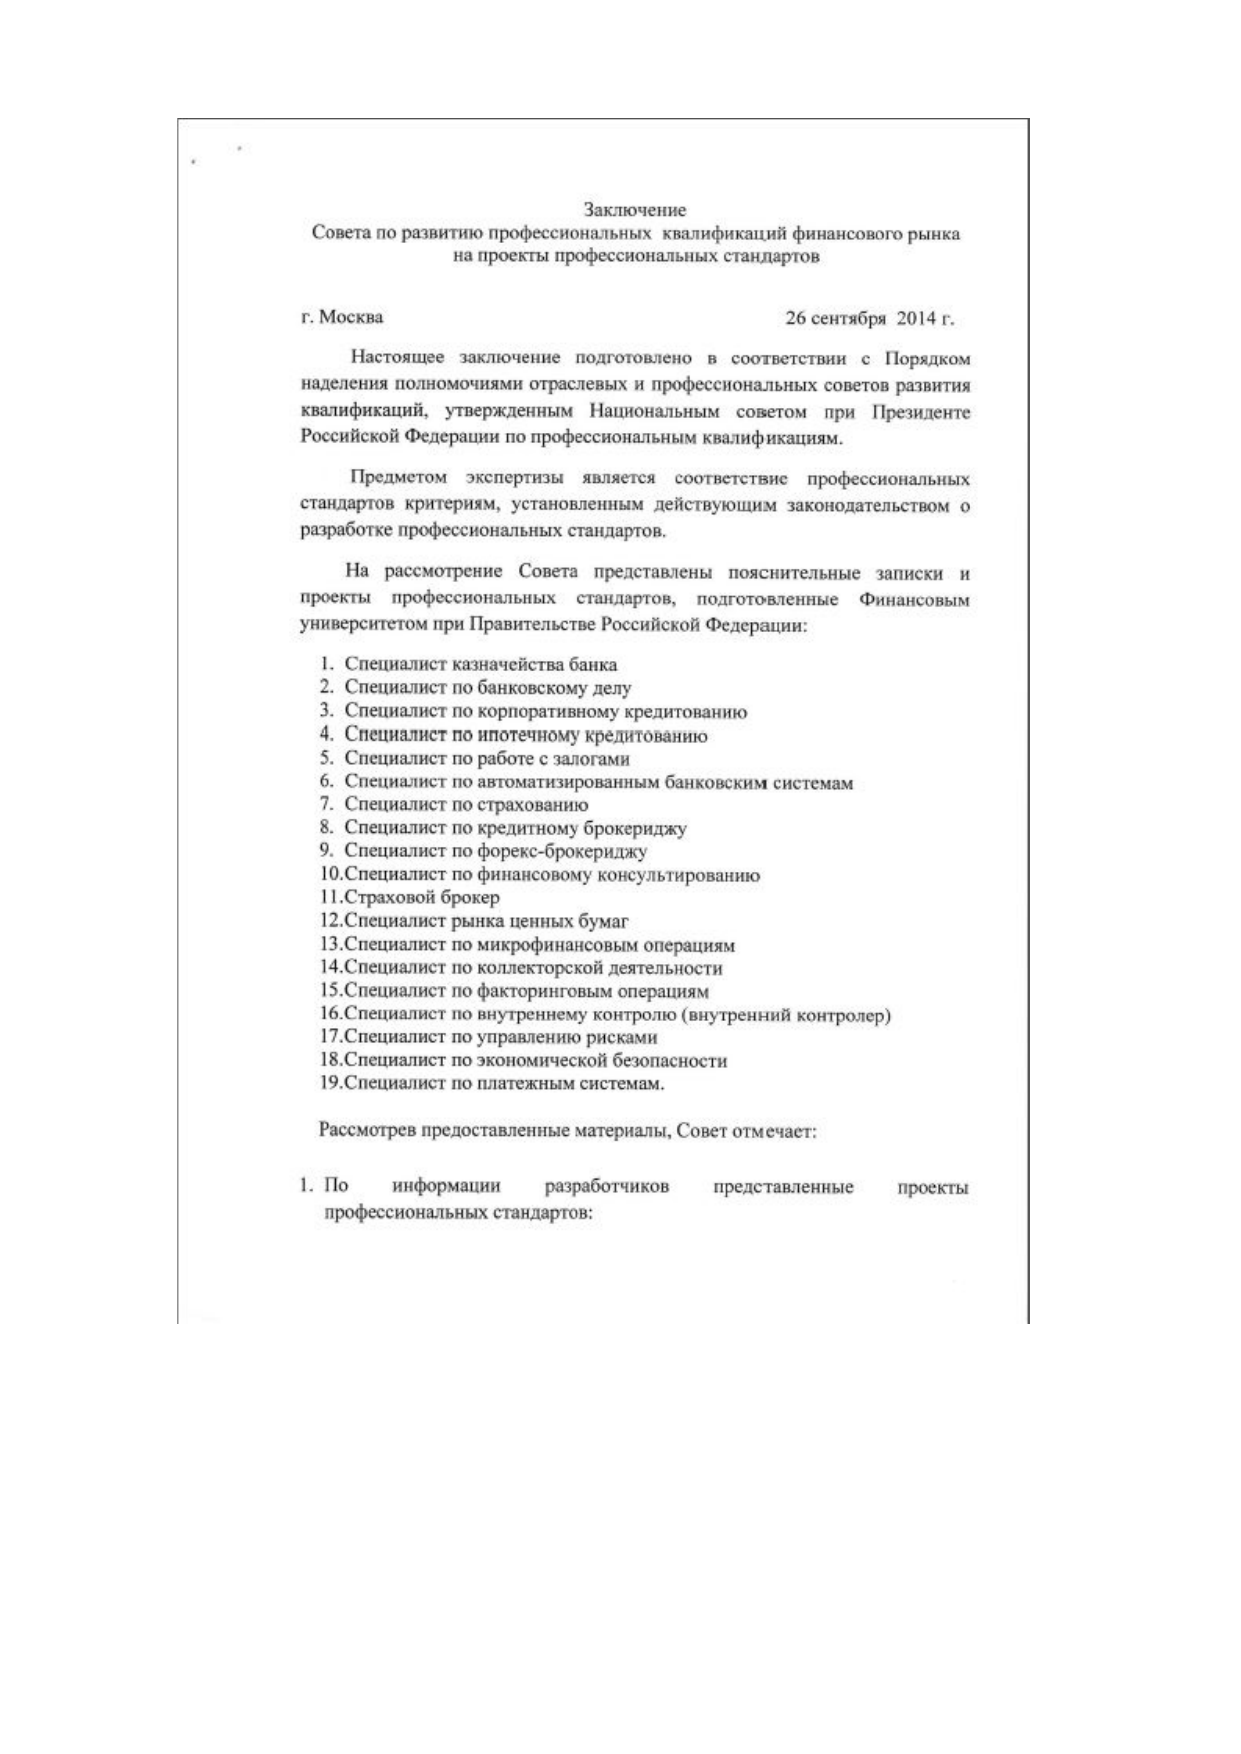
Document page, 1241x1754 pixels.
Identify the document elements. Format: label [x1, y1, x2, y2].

picture [177, 118, 1030, 1324]
